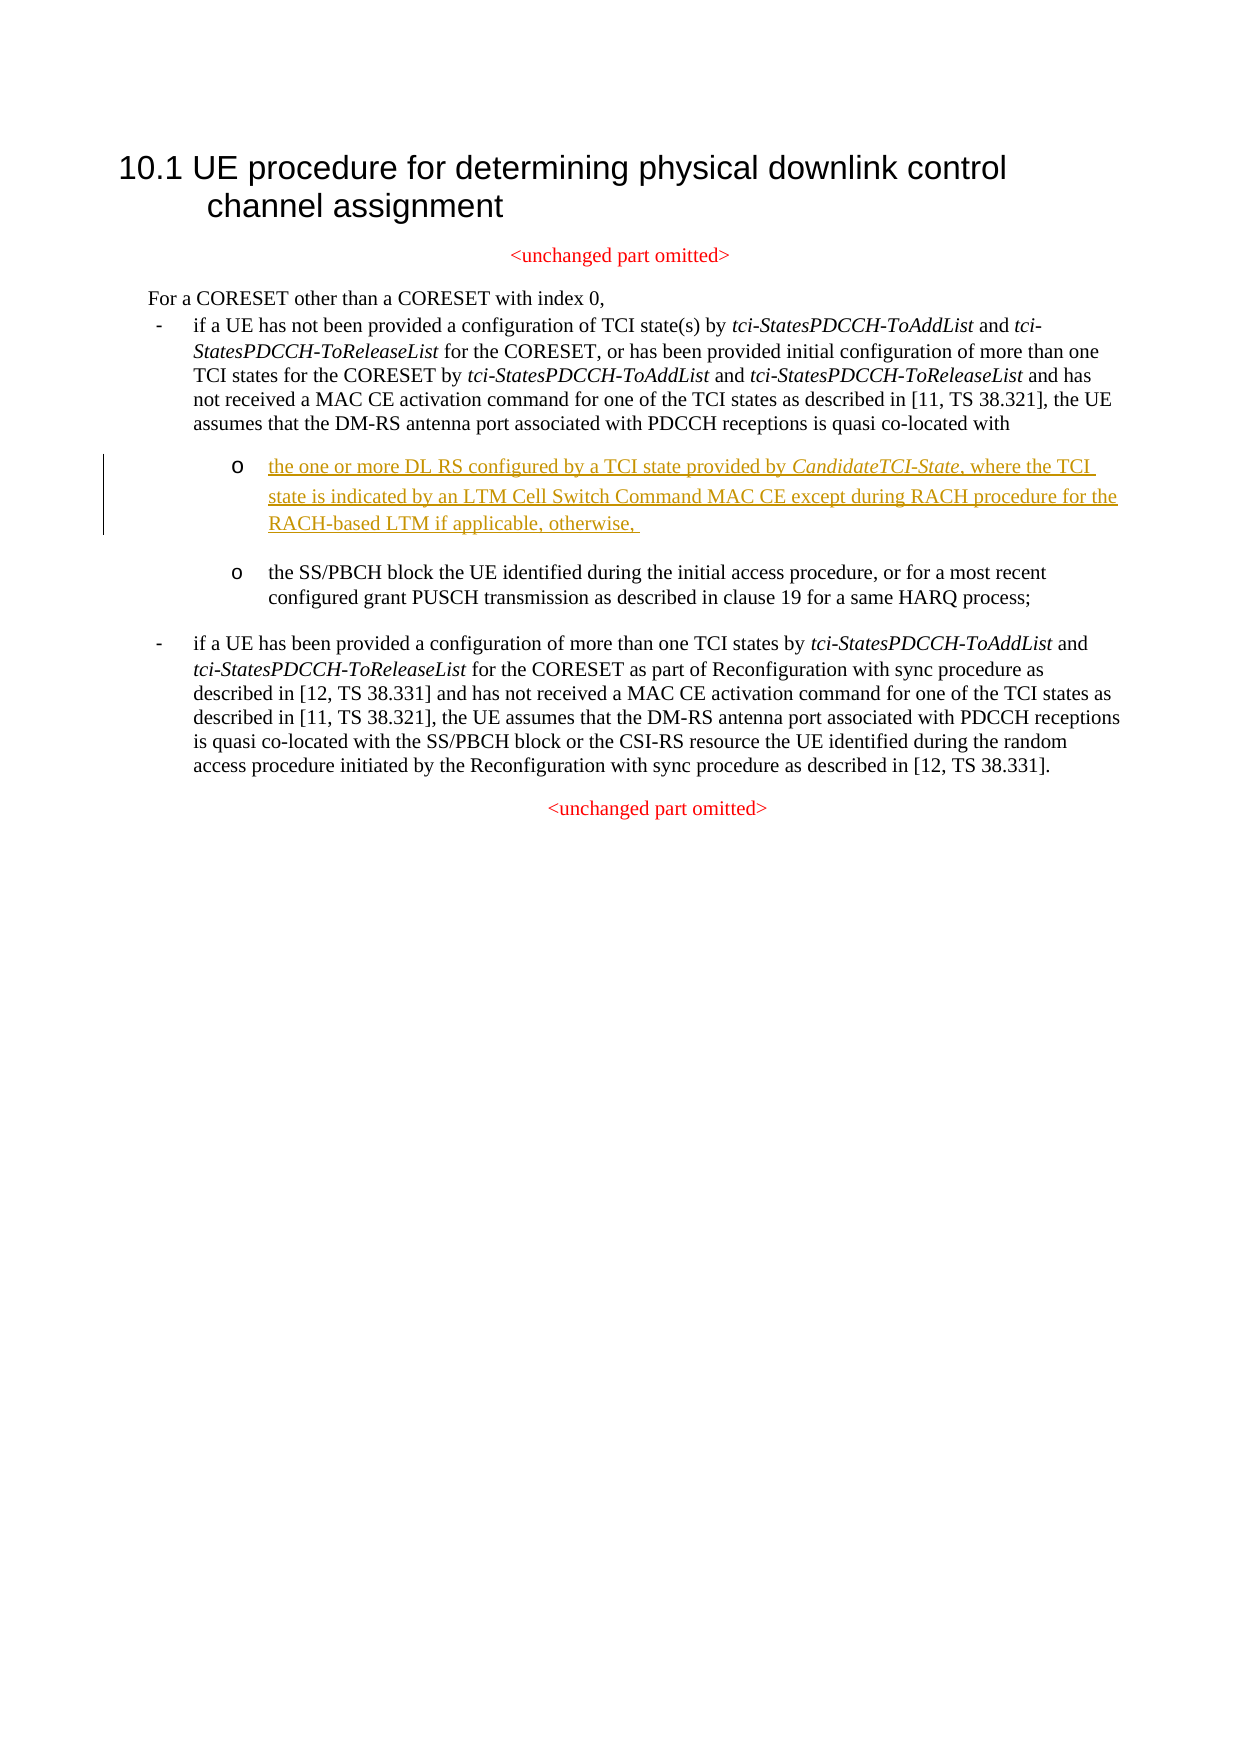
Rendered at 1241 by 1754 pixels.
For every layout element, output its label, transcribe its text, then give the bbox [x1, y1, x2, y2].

list if a UE has been provided a configuration of more than one TCI states by tci-StatesPDCCH-ToAddList and tci-StatesPDCCH-ToReleaseList for the CORESET as part of Reconfiguration with sync procedure as described in [12, TS 38.331] and has not received a MAC CE activation command for one of the TCI states as described in [11, TS 38.321], the UE assumes that the DM-RS antenna port associated with PDCCH receptions is quasi co-located with the SS/PBCH block or the CSI-RS resource the UE identified during the random access procedure initiated by the Reconfiguration with sync procedure as described in [12, TS 38.331]. [156, 628, 1122, 777]
text <unchanged part omitted> [118, 243, 1122, 267]
list the SS/PBCH block the UE identified during the initial access procedure, or for a most recent configured grant PUSCH transmission as described in clause 19 for a same HARQ process; [231, 559, 1122, 609]
text 10.1 UE procedure for determining physical downlink control channel assignment [118, 148, 1122, 224]
text For a CORESET other than a CORESET with index 0, [118, 286, 1122, 310]
text <unchanged part omitted> [193, 796, 1122, 820]
list if a UE has not been provided a configuration of TCI state(s) by tci-StatesPDCCH-ToAddList and tci-StatesPDCCH-ToReleaseList for the CORESET, or has been provided initial configuration of more than one TCI states for the CORESET by tci-StatesPDCCH-ToAddList and tci-StatesPDCCH-ToReleaseList and has not received a MAC CE activation command for one of the TCI states as described in [11, TS 38.321], the UE assumes that the DM-RS antenna port associated with PDCCH receptions is quasi co-located with [156, 310, 1122, 435]
